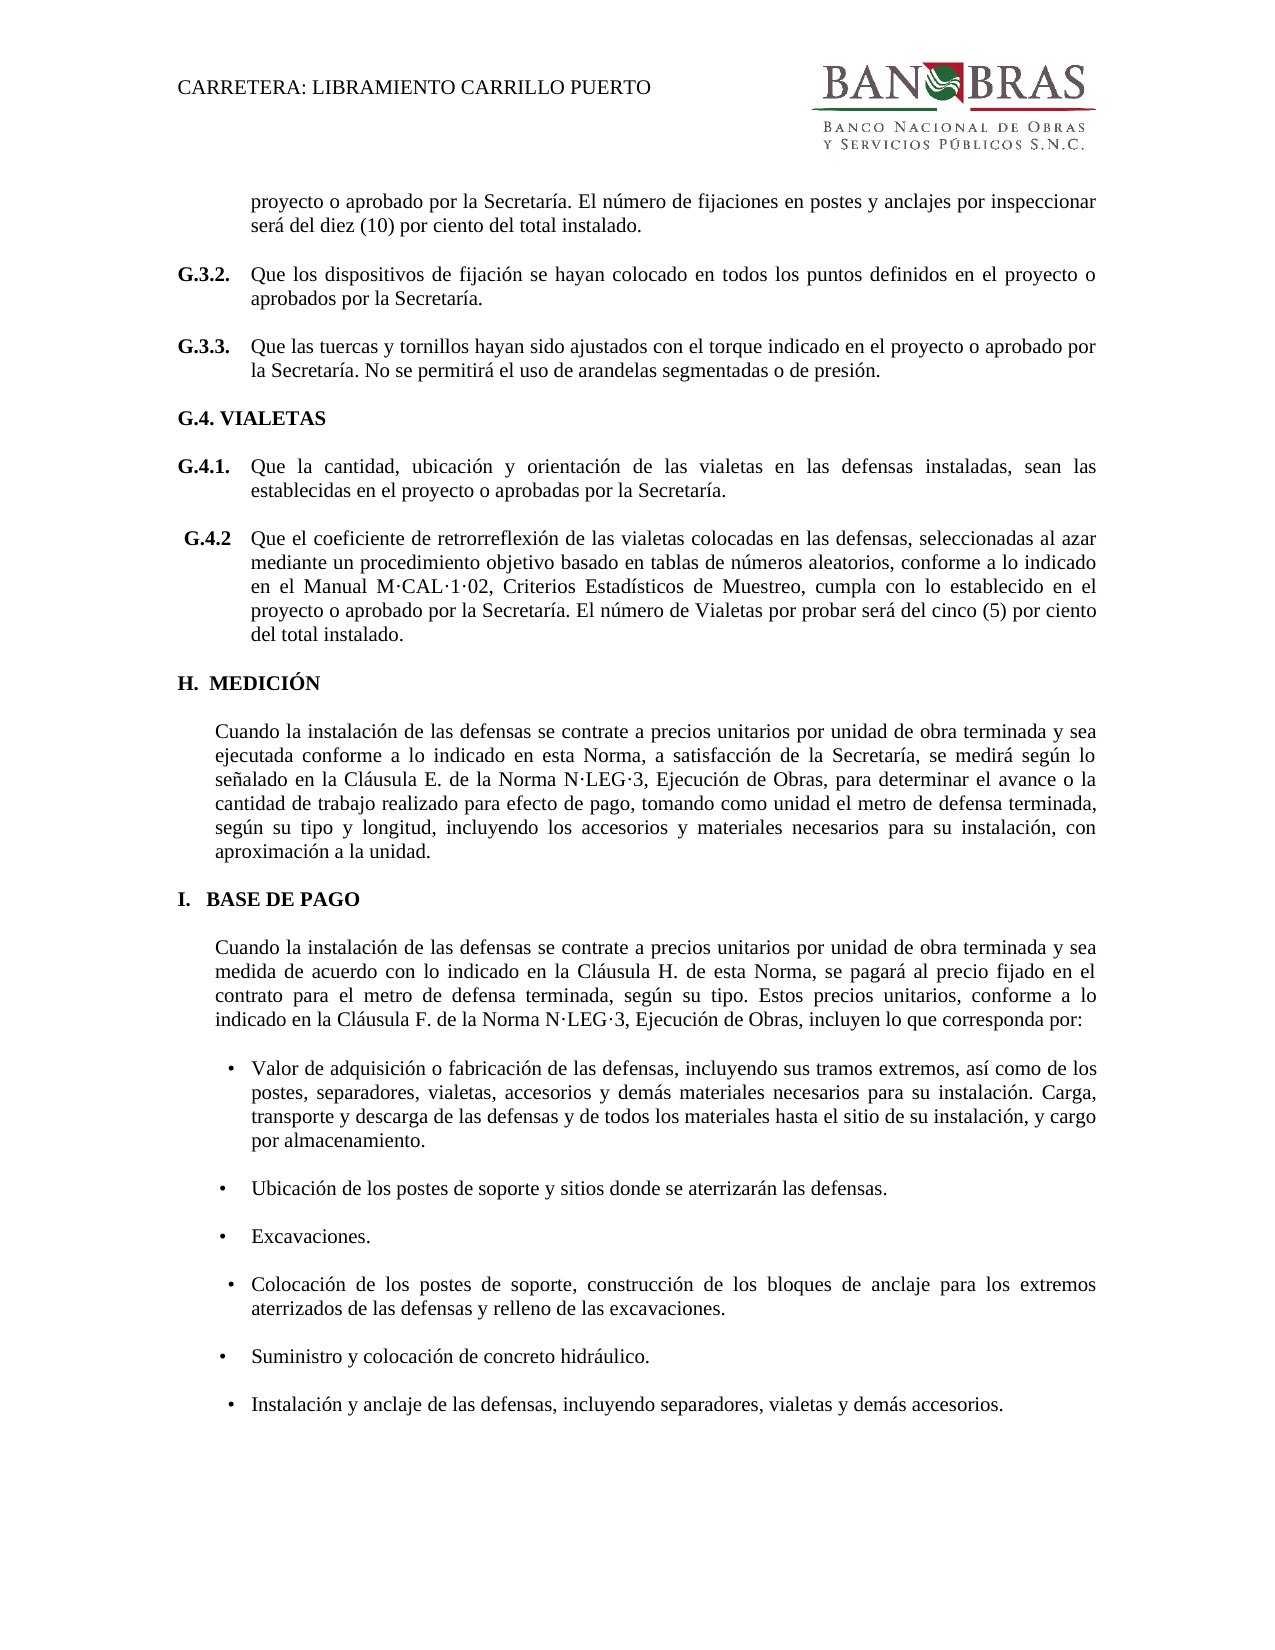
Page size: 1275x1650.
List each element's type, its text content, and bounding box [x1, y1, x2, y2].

text • Ubicación de los postes de soporte y sitios donde se aterrizarán las defensas. [177, 1176, 1098, 1200]
text • Instalación y anclaje de las defensas, incluyendo separadores, vialetas y demás accesorios. [227, 1392, 1098, 1416]
text G.3.2. Que los dispositivos de fijación se hayan colocado en todos los puntos definidos en el proyecto o aprobados por la Secretaría. [177, 261, 1098, 309]
text • Suministro y colocación de concreto hidráulico. [177, 1344, 1098, 1368]
text • Valor de adquisición o fabricación de las defensas, incluyendo sus tramos extremos, así como de los postes, separadores, vialetas, accesorios y demás materiales necesarios para su instalación. Carga, transporte y descarga de las defensas y de todos los materiales hasta el sitio de su instalación, y cargo por almacenamiento. [227, 1056, 1098, 1152]
text G.4. VIALETAS [177, 406, 1098, 430]
text G.3.3. Que las tuercas y tornillos hayan sido ajustados con el torque indicado en el proyecto o aprobado por la Secretaría. No se permitirá el uso de arandelas segmentadas o de presión. [177, 334, 1098, 382]
text Cuando la instalación de las defensas se contrate a precios unitarios por unidad de obra terminada y sea ejecutada conforme a lo indicado en esta Norma, a satisfacción de la Secretaría, se medirá según lo señalado en la Cláusula E. de la Norma N·LEG·3, Ejecución de Obras, para determinar el avance o la cantidad de trabajo realizado para efecto de pago, tomando como unidad el metro de defensa terminada, según su tipo y longitud, incluyendo los accesorios y materiales necesarios para su instalación, con aproximación a la unidad. [215, 719, 1098, 863]
picture [811, 61, 1097, 152]
text • Excavaciones. [177, 1224, 1098, 1248]
text G.4.1. Que la cantidad, ubicación y orientación de las vialetas en las defensas instaladas, sean las establecidas en el proyecto o aprobadas por la Secretaría. [177, 454, 1098, 502]
text Cuando la instalación de las defensas se contrate a precios unitarios por unidad de obra terminada y sea medida de acuerdo con lo indicado en la Cláusula H. de esta Norma, se pagará al precio fijado en el contrato para el metro de defensa terminada, según su tipo. Estos precios unitarios, conforme a lo indicado en la Cláusula F. de la Norma N·LEG·3, Ejecución de Obras, incluyen lo que corresponda por: [215, 935, 1098, 1031]
text H. MEDICIÓN [177, 671, 1098, 694]
text I. BASE DE PAGO [177, 887, 1098, 911]
text G.4.2 Que el coeficiente de retrorreflexión de las vialetas colocadas en las defensas, seleccionadas al azar mediante un procedimiento objetivo basado en tablas de números aleatorios, conforme a lo indicado en el Manual M·CAL·1·02, Criterios Estadísticos de Muestreo, cumpla con lo establecido en el proyecto o aprobado por la Secretaría. El número de Vialetas por probar será del cinco (5) por ciento del total instalado. [183, 526, 1098, 646]
text • Colocación de los postes de soporte, construcción de los bloques de anclaje para los extremos aterrizados de las defensas y relleno de las excavaciones. [227, 1272, 1098, 1320]
